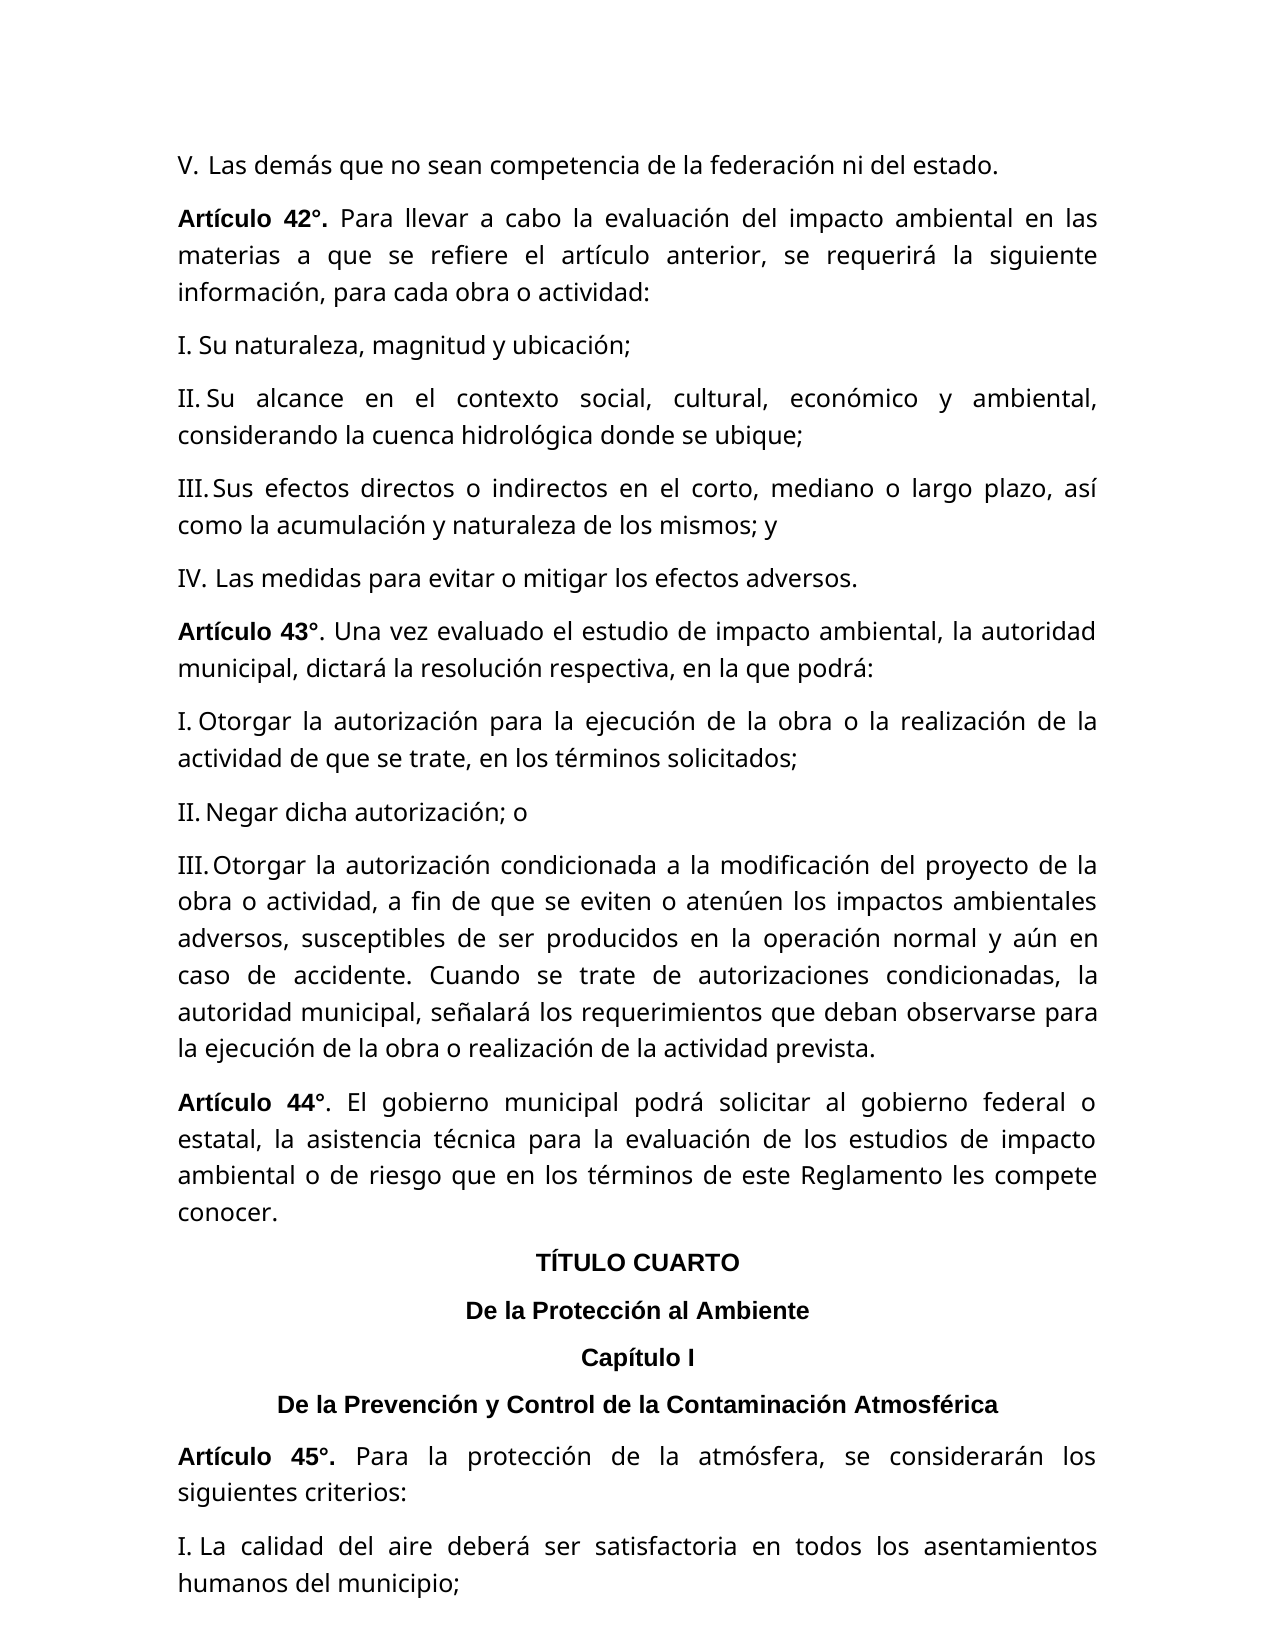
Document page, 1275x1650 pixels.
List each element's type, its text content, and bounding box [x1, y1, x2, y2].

text TÍTULO CUARTO [276, 1248, 999, 1277]
list Las demás que no sean competencia de la federación ni del estado. [177, 148, 1223, 182]
list Sus efectos directos o indirectos en el corto, mediano o largo plazo, así como la acumulación y naturaleza de los mismos; y [177, 471, 1098, 542]
list Negar dicha autorización; o [177, 794, 1223, 828]
text Artículo 43°. Una vez evaluado el estudio de impacto ambiental, la autoridad municipal, dictará la resolución respectiva, en la que podrá: [177, 614, 1097, 685]
text De la Prevención y Control de la Contaminación Atmosférica [276, 1391, 999, 1419]
list Las medidas para evitar o mitigar los efectos adversos. [177, 561, 1223, 595]
text De la Protección al Ambiente Capítulo I [465, 1296, 810, 1372]
list Su naturaleza, magnitud y ubicación; [177, 327, 1223, 362]
list Otorgar la autorización condicionada a la modificación del proyecto de la obra o actividad, a fin de que se eviten o atenúen los impactos ambientales adversos, susceptibles de ser producidos en la operación normal y aún en caso de accidente. Cuando se trate de autorizaciones condicionadas, la autoridad municipal, señalará los requerimientos que deban observarse para la ejecución de la obra o realización de la actividad prevista. [177, 847, 1099, 1065]
list Otorgar la autorización para la ejecución de la obra o la realización de la actividad de que se trate, en los términos solicitados; [177, 704, 1098, 775]
text Artículo 42°. Para llevar a cabo la evaluación del impacto ambiental en las materias a que se refiere el artículo anterior, se requerirá la siguiente información, para cada obra o actividad: [177, 201, 1098, 308]
text Artículo 44°. El gobierno municipal podrá solicitar al gobierno federal o estatal, la asistencia técnica para la evaluación de los estudios de impacto ambiental o de riesgo que en los términos de este Reglamento les compete conocer. [177, 1084, 1097, 1229]
list La calidad del aire deberá ser satisfactoria en todos los asentamientos humanos del municipio; [177, 1528, 1098, 1599]
list Su alcance en el contexto social, cultural, económico y ambiental, considerando la cuenca hidrológica donde se ubique; [177, 381, 1098, 451]
text Artículo 45°. Para la protección de la atmósfera, se considerarán los siguientes criterios: [177, 1438, 1098, 1509]
